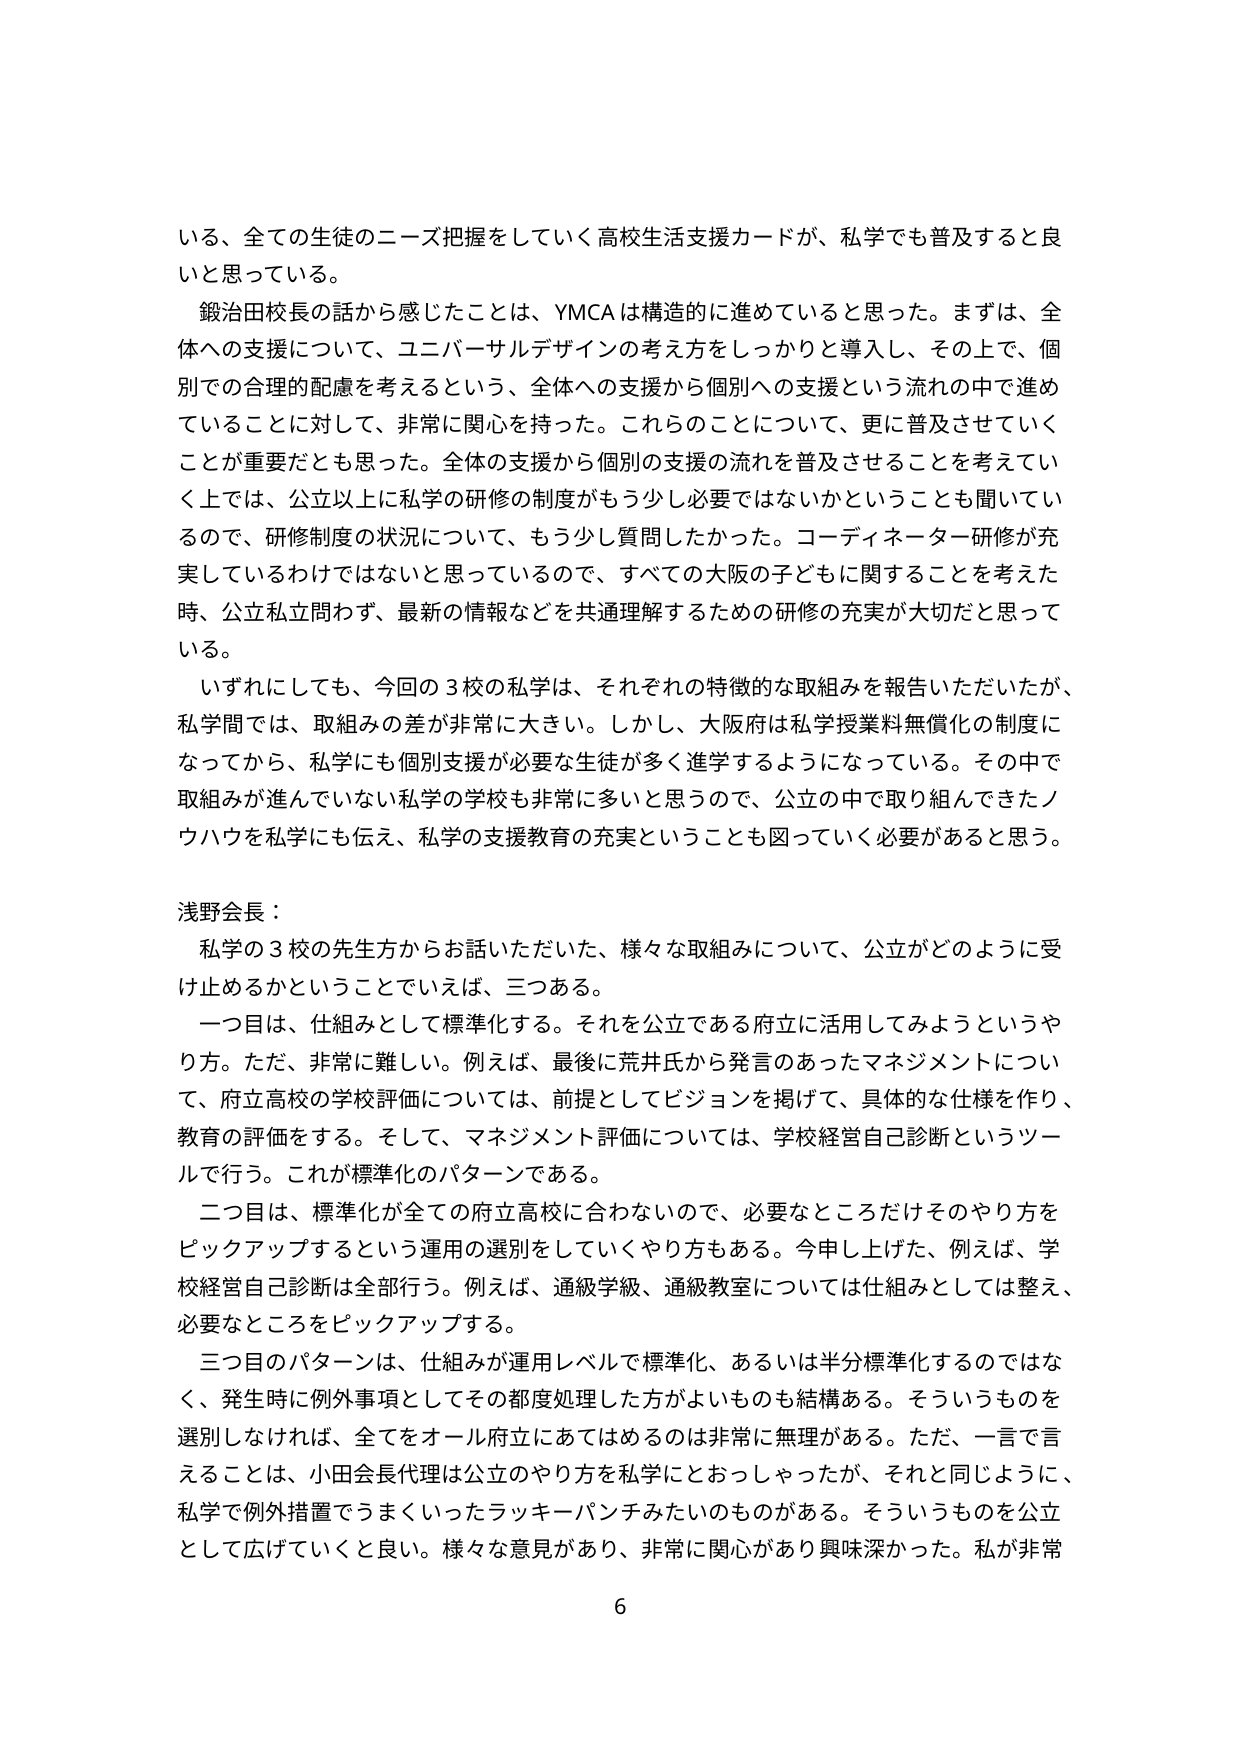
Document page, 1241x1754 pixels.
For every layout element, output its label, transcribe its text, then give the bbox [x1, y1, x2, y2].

text 二つ目は、標準化が全ての府立高校に合わないので、必要なところだけそのやり方をピックアップするという運用の選別をしていくやり方もある。今申し上げた、例えば、学校経営自己診断は全部行う。例えば、通級学級、通級教室については仕組みとしては整え、必要なところをピックアップする。 [177, 1192, 1063, 1342]
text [177, 217, 1063, 292]
text 私学の３校の先生方からお話いただいた、様々な取組みについて、公立がどのように受け止めるかということでいえば、三つある。 [177, 929, 1063, 1004]
text 浅野会長： [177, 892, 1063, 929]
text 一つ目は、仕組みとして標準化する。それを公立である府立に活用してみようというやり方。ただ、非常に難しい。例えば、最後に荒井氏から発言のあったマネジメントについて、府立高校の学校評価については、前提としてビジョンを掲げて、具体的な仕様を作り、教育の評価をする。そして、マネジメント評価については、学校経営自己診断というツールで行う。これが標準化のパターンである。 [177, 1004, 1063, 1192]
text 鍛治田校長の話から感じたことは、YMCAは構造的に進めていると思った。まずは、全体への支援について、ユニバーサルデザインの考え方をしっかりと導入し、その上で、個別での合理的配慮を考えるという、全体への支援から個別への支援という流れの中で進めていることに対して、非常に関心を持った。これらのことについて、更に普及させていくことが重要だとも思った。全体の支援から個別の支援の流れを普及させることを考えていく上では、公立以上に私学の研修の制度がもう少し必要ではないかということも聞いているので、研修制度の状況について、もう少し質問したかった。コーディネーター研修が充実しているわけではないと思っているので、すべての大阪の子どもに関することを考えた時、公立私立問わず、最新の情報などを共通理解するための研修の充実が大切だと思っている。 [177, 292, 1063, 667]
text いずれにしても、今回の3校の私学は、それぞれの特徴的な取組みを報告いただいたが、私学間では、取組みの差が非常に大きい。しかし、大阪府は私学授業料無償化の制度になってから、私学にも個別支援が必要な生徒が多く進学するようになっている。その中で、取組みが進んでいない私学の学校も非常に多いと思うので、公立の中で取り組んできたノウハウを私学にも伝え、私学の支援教育の充実ということも図っていく必要があると思う。 [177, 667, 1063, 854]
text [177, 1342, 1063, 1567]
